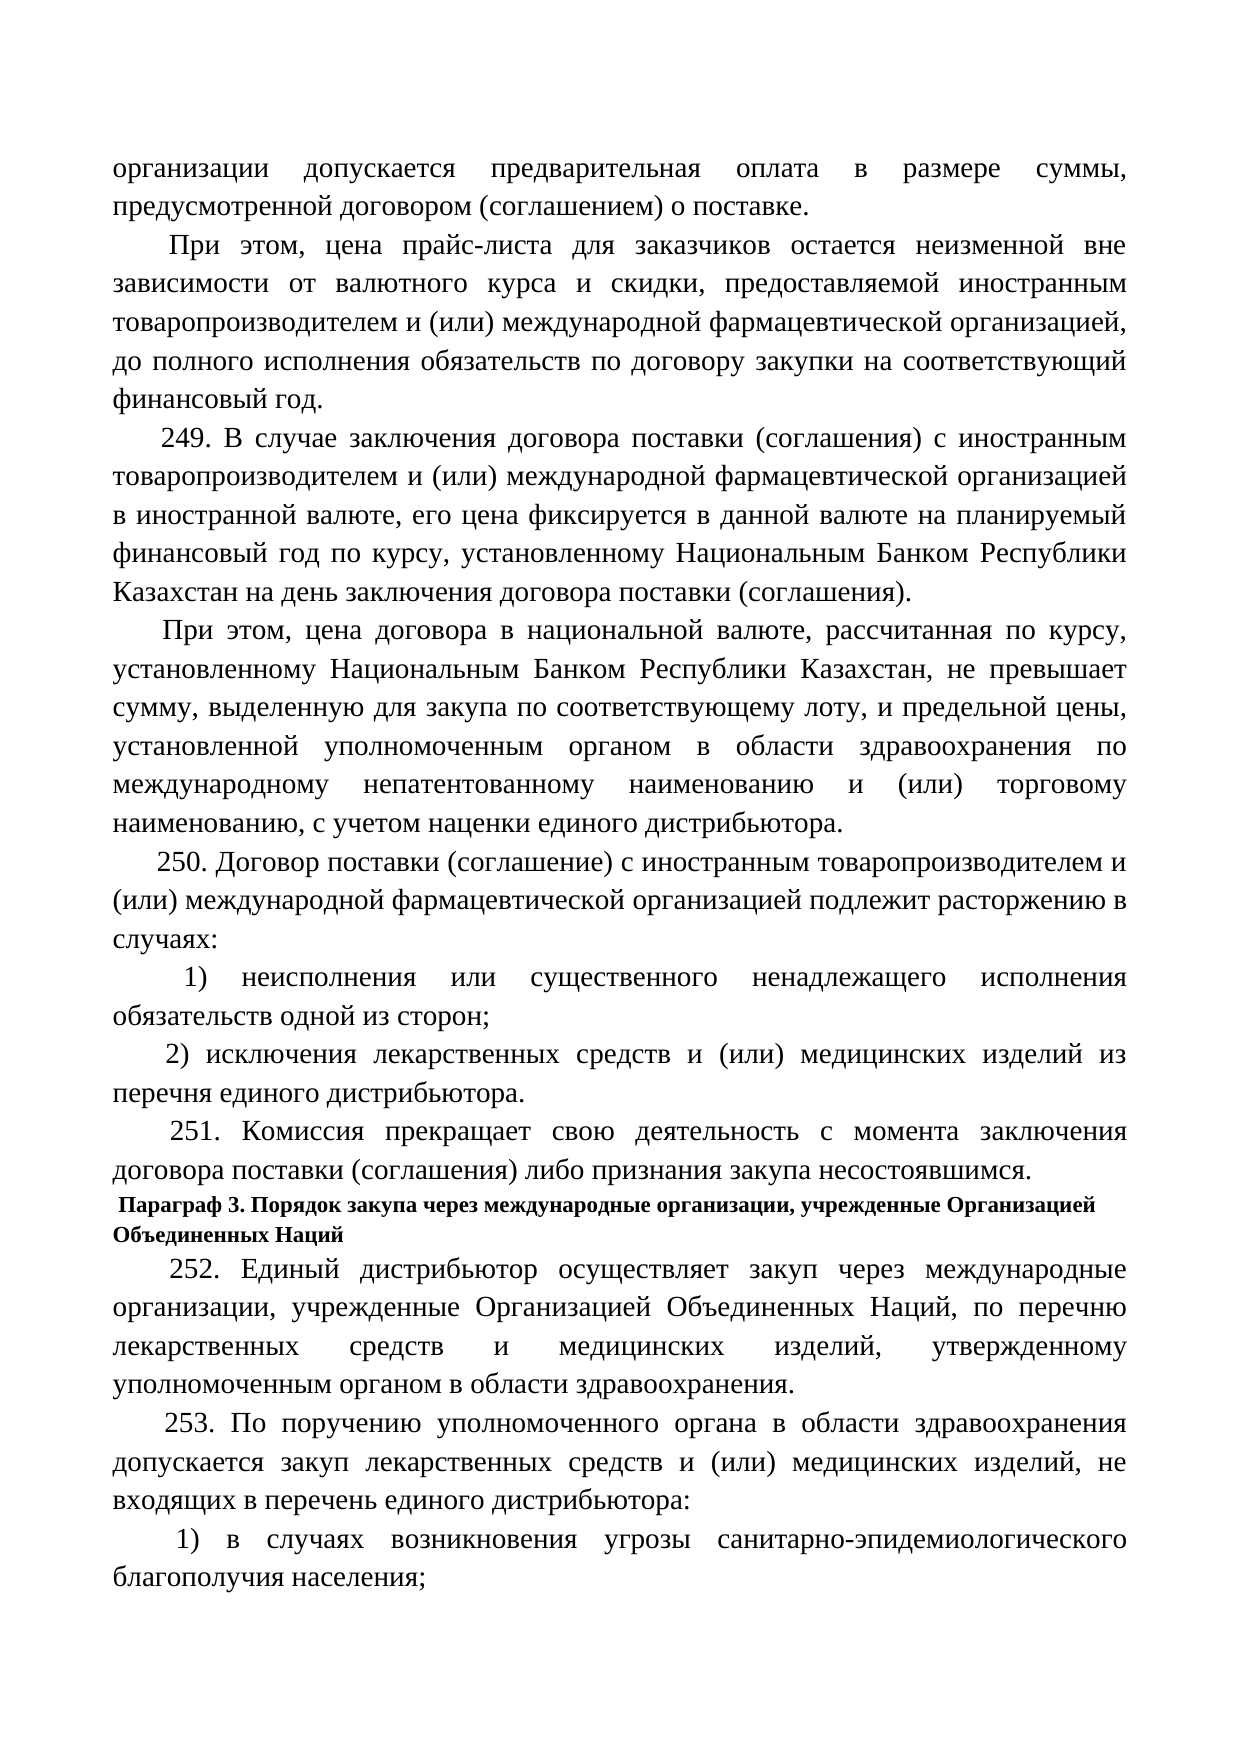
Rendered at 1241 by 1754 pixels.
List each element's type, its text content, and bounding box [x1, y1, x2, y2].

text 251. Комиссия прекращает свою деятельность с момента заключения договора поставки (соглашения) либо признания закупа несостоявшимся. [112, 1113, 1128, 1186]
text 249. В случае заключения договора поставки (соглашения) с иностранным товаропроизводителем и (или) международной фармацевтической организацией в иностранной валюте, его цена фиксируется в данной валюте на планируемый финансовый год по курсу, установленному Национальным Банком Республики Казахстан на день заключения договора поставки (соглашения). [112, 420, 1128, 607]
text 1) неисполнения или существенного ненадлежащего исполнения обязательств одной из сторон; [112, 959, 1128, 1031]
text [112, 150, 1128, 222]
text 252. Единый дистрибьютор осуществляет закуп через международные организации, учрежденные Организацией Объединенных Наций, по перечню лекарственных средств и медицинских изделий, утвержденному уполномоченным органом в области здравоохранения. [112, 1251, 1128, 1400]
text При этом, цена договора в национальной валюте, рассчитанная по курсу, установленному Национальным Банком Республики Казахстан, не превышает сумму, выделенную для закупа по соответствующему лоту, и предельной цены, установленной уполномоченным органом в области здравоохранения по международному непатентованному наименованию и (или) торговому наименованию, с учетом наценки единого дистрибьютора. [112, 612, 1128, 839]
text 1) в случаях возникновения угрозы санитарно-эпидемиологического благополучия населения; [112, 1521, 1128, 1593]
text При этом, цена прайс-листа для заказчиков остается неизменной вне зависимости от валютного курса и скидки, предоставляемой иностранным товаропроизводителем и (или) международной фармацевтической организацией, до полного исполнения обязательств по договору закупки на соответствующий финансовый год. [112, 227, 1128, 415]
text 2) исключения лекарственных средств и (или) медицинских изделий из перечня единого дистрибьютора. [112, 1036, 1128, 1108]
text Параграф 3. Порядок закупа через международные организации, учрежденные Организацией Объединенных Наций [112, 1191, 1128, 1247]
text 250. Договор поставки (соглашение) с иностранным товаропроизводителем и (или) международной фармацевтической организацией подлежит расторжению в случаях: [112, 844, 1128, 954]
text 253. По поручению уполномоченного органа в области здравоохранения допускается закуп лекарственных средств и (или) медицинских изделий, не входящих в перечень единого дистрибьютора: [112, 1405, 1128, 1516]
